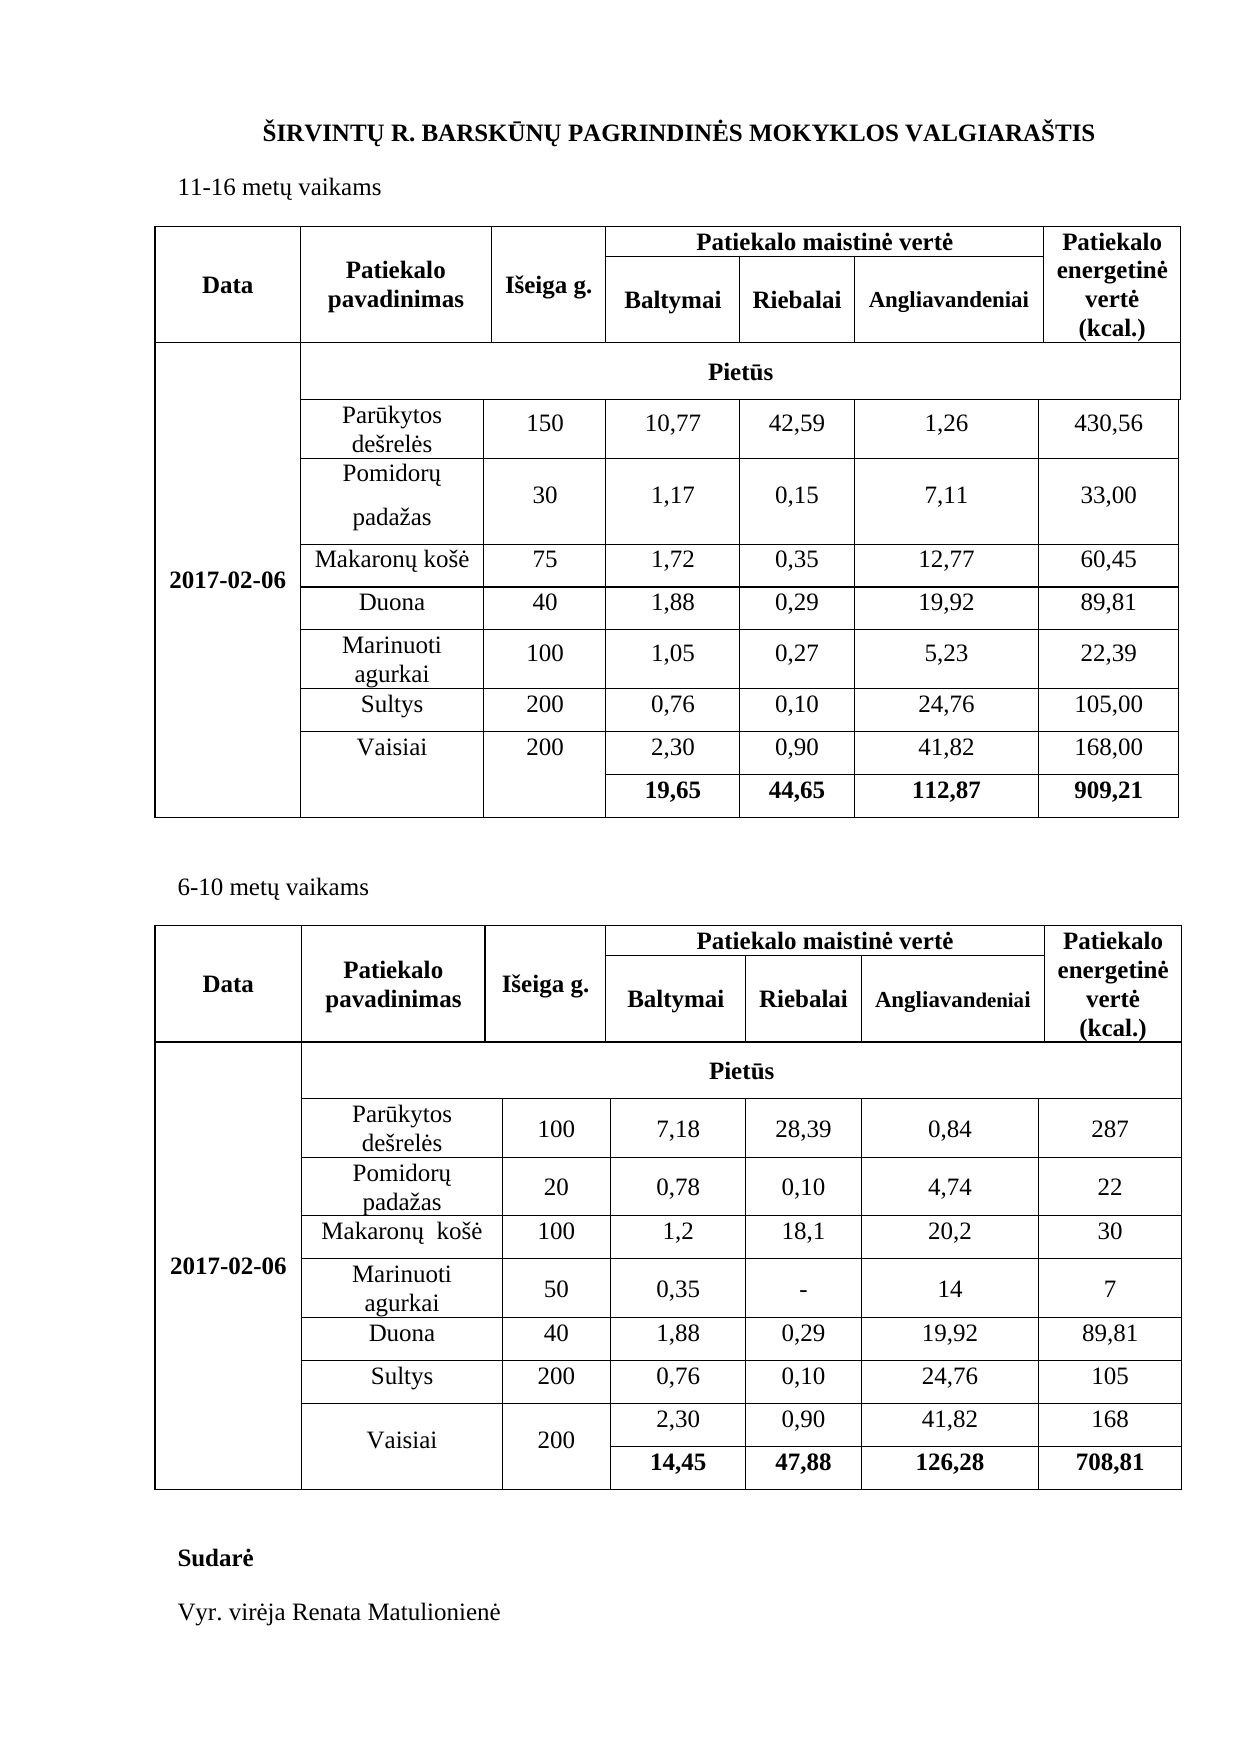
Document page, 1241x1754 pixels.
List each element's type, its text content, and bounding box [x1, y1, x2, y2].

table_cell 0,10 [746, 1158, 861, 1215]
table_cell 42,59 [740, 400, 854, 457]
table_cell 30 [1039, 1216, 1181, 1258]
table_cell 7,11 [855, 459, 1038, 543]
table_cell 14 [862, 1259, 1038, 1317]
table_cell Angliavandeniai [862, 956, 1044, 1041]
table_cell 10,77 [606, 400, 739, 457]
table_header Data [156, 926, 301, 1041]
table_cell 24,76 [855, 689, 1038, 731]
table_cell 89,81 [1039, 1318, 1181, 1360]
table_cell 5,23 [855, 630, 1038, 688]
table_cell 105 [1039, 1361, 1181, 1403]
text 6-10 metų vaikams [177, 872, 1181, 900]
table_cell 20,2 [862, 1216, 1038, 1258]
table_cell 200 [484, 689, 605, 731]
table_cell Duona [302, 1318, 502, 1360]
table_cell 2017-02-06 [156, 343, 300, 817]
table_cell 287 [1039, 1099, 1181, 1157]
table_cell 1,17 [606, 459, 739, 543]
table_cell 0,90 [740, 732, 854, 774]
text 11-16 metų vaikams [177, 172, 1181, 201]
table_cell Pomidorų padažas [301, 459, 483, 543]
table_cell 168 [1039, 1404, 1181, 1446]
table_cell 1,2 [611, 1216, 745, 1258]
table_cell 14,45 [611, 1447, 745, 1488]
table_cell Riebalai [746, 956, 861, 1041]
table_cell Sultys [302, 1361, 502, 1403]
table_cell 430,56 [1039, 400, 1178, 457]
table_cell Baltymai [606, 956, 745, 1041]
table_header Išeiga g. [486, 926, 605, 1041]
table_cell 0,78 [611, 1158, 745, 1215]
table_cell Marinuoti agurkai [301, 630, 483, 688]
table_cell 0,27 [740, 630, 854, 688]
table_cell 19,92 [855, 588, 1038, 629]
table_cell Baltymai [606, 257, 739, 342]
table_cell 0,10 [740, 689, 854, 731]
table_cell Pomidorų padažas [302, 1158, 502, 1215]
table_cell 40 [484, 588, 605, 629]
table_cell Parūkytos dešrelės [302, 1099, 502, 1157]
table_cell 0,35 [740, 545, 854, 586]
table_header Patiekalo energetinė vertė (kcal.) [1044, 227, 1180, 342]
table_cell 41,82 [855, 732, 1038, 774]
table_header Patiekalo maistinė vertė [606, 926, 1044, 955]
table_cell 44,65 [740, 775, 854, 817]
table_cell 100 [503, 1099, 610, 1157]
table_cell Marinuoti agurkai [302, 1259, 502, 1317]
table_cell 708,81 [1039, 1447, 1181, 1488]
table_cell 105,00 [1039, 689, 1178, 731]
table_cell 0,29 [746, 1318, 861, 1360]
table_cell 1,05 [606, 630, 739, 688]
table_cell 1,88 [606, 588, 739, 629]
table_cell Vaisiai [301, 732, 483, 817]
table_cell Duona [301, 588, 483, 629]
table_cell 168,00 [1039, 732, 1178, 774]
table_cell 19,92 [862, 1318, 1038, 1360]
table_cell 1,26 [855, 400, 1038, 457]
table_cell Makaronų košė [301, 545, 483, 586]
table_cell 12,77 [855, 545, 1038, 586]
table_cell 0,10 [746, 1361, 861, 1403]
table_cell 0,84 [862, 1099, 1038, 1157]
table_cell 89,81 [1039, 588, 1178, 629]
table_cell - [746, 1259, 861, 1317]
table_cell 150 [484, 400, 605, 457]
table_cell 22,39 [1039, 630, 1178, 688]
text Vyr. virėja Renata Matulionienė [177, 1597, 1181, 1626]
table_cell 4,74 [862, 1158, 1038, 1215]
table_cell 100 [484, 630, 605, 688]
table_cell 200 [503, 1404, 610, 1488]
table_cell 200 [503, 1361, 610, 1403]
table_cell 2017-02-06 [156, 1043, 301, 1488]
table_cell 22 [1039, 1158, 1181, 1215]
table_cell Riebalai [740, 257, 854, 342]
table_cell Pietūs [302, 1043, 1181, 1098]
table_cell 41,82 [862, 1404, 1038, 1446]
table_cell 7 [1039, 1259, 1181, 1317]
table_header Data [156, 227, 300, 342]
table_cell 0,76 [611, 1361, 745, 1403]
table_cell 47,88 [746, 1447, 861, 1488]
table_cell Angliavandeniai [855, 257, 1043, 342]
text Sudarė [177, 1543, 1181, 1572]
table_cell 0,29 [740, 588, 854, 629]
table_cell 60,45 [1039, 545, 1178, 586]
table_header Patiekalo pavadinimas [302, 926, 484, 1041]
table_header Išeiga g. [492, 227, 605, 342]
table_cell Vaisiai [302, 1404, 502, 1488]
table_cell 24,76 [862, 1361, 1038, 1403]
table_cell 2,30 [611, 1404, 745, 1446]
table_cell 909,21 [1039, 775, 1178, 817]
table_cell 75 [484, 545, 605, 586]
table_cell 40 [503, 1318, 610, 1360]
table_cell 33,00 [1039, 459, 1178, 543]
table_cell 1,88 [611, 1318, 745, 1360]
table_cell 19,65 [606, 775, 739, 817]
table_header Patiekalo maistinė vertė [606, 227, 1043, 256]
table_cell 0,35 [611, 1259, 745, 1317]
table_header Patiekalo pavadinimas [301, 227, 491, 342]
table_cell Sultys [301, 689, 483, 731]
table_cell 100 [503, 1216, 610, 1258]
table_cell Pietūs [301, 343, 1180, 399]
table_cell 200 [484, 732, 605, 817]
table_cell 0,15 [740, 459, 854, 543]
text ŠIRVINTŲ R. BARSKŪNŲ PAGRINDINĖS MOKYKLOS VALGIARAŠTIS [177, 118, 1181, 147]
table_cell 20 [503, 1158, 610, 1215]
table_cell 50 [503, 1259, 610, 1317]
table_cell 30 [484, 459, 605, 543]
table_cell 0,76 [606, 689, 739, 731]
table_cell 126,28 [862, 1447, 1038, 1488]
table_cell 18,1 [746, 1216, 861, 1258]
table_cell 2,30 [606, 732, 739, 774]
table_cell 1,72 [606, 545, 739, 586]
table_cell Parūkytos dešrelės [301, 400, 483, 457]
table_header Patiekalo energetinė vertė (kcal.) [1045, 926, 1181, 1041]
table_cell 0,90 [746, 1404, 861, 1446]
table_cell 7,18 [611, 1099, 745, 1157]
table_cell 112,87 [855, 775, 1038, 817]
table_cell Makaronų košė [302, 1216, 502, 1258]
table_cell 28,39 [746, 1099, 861, 1157]
